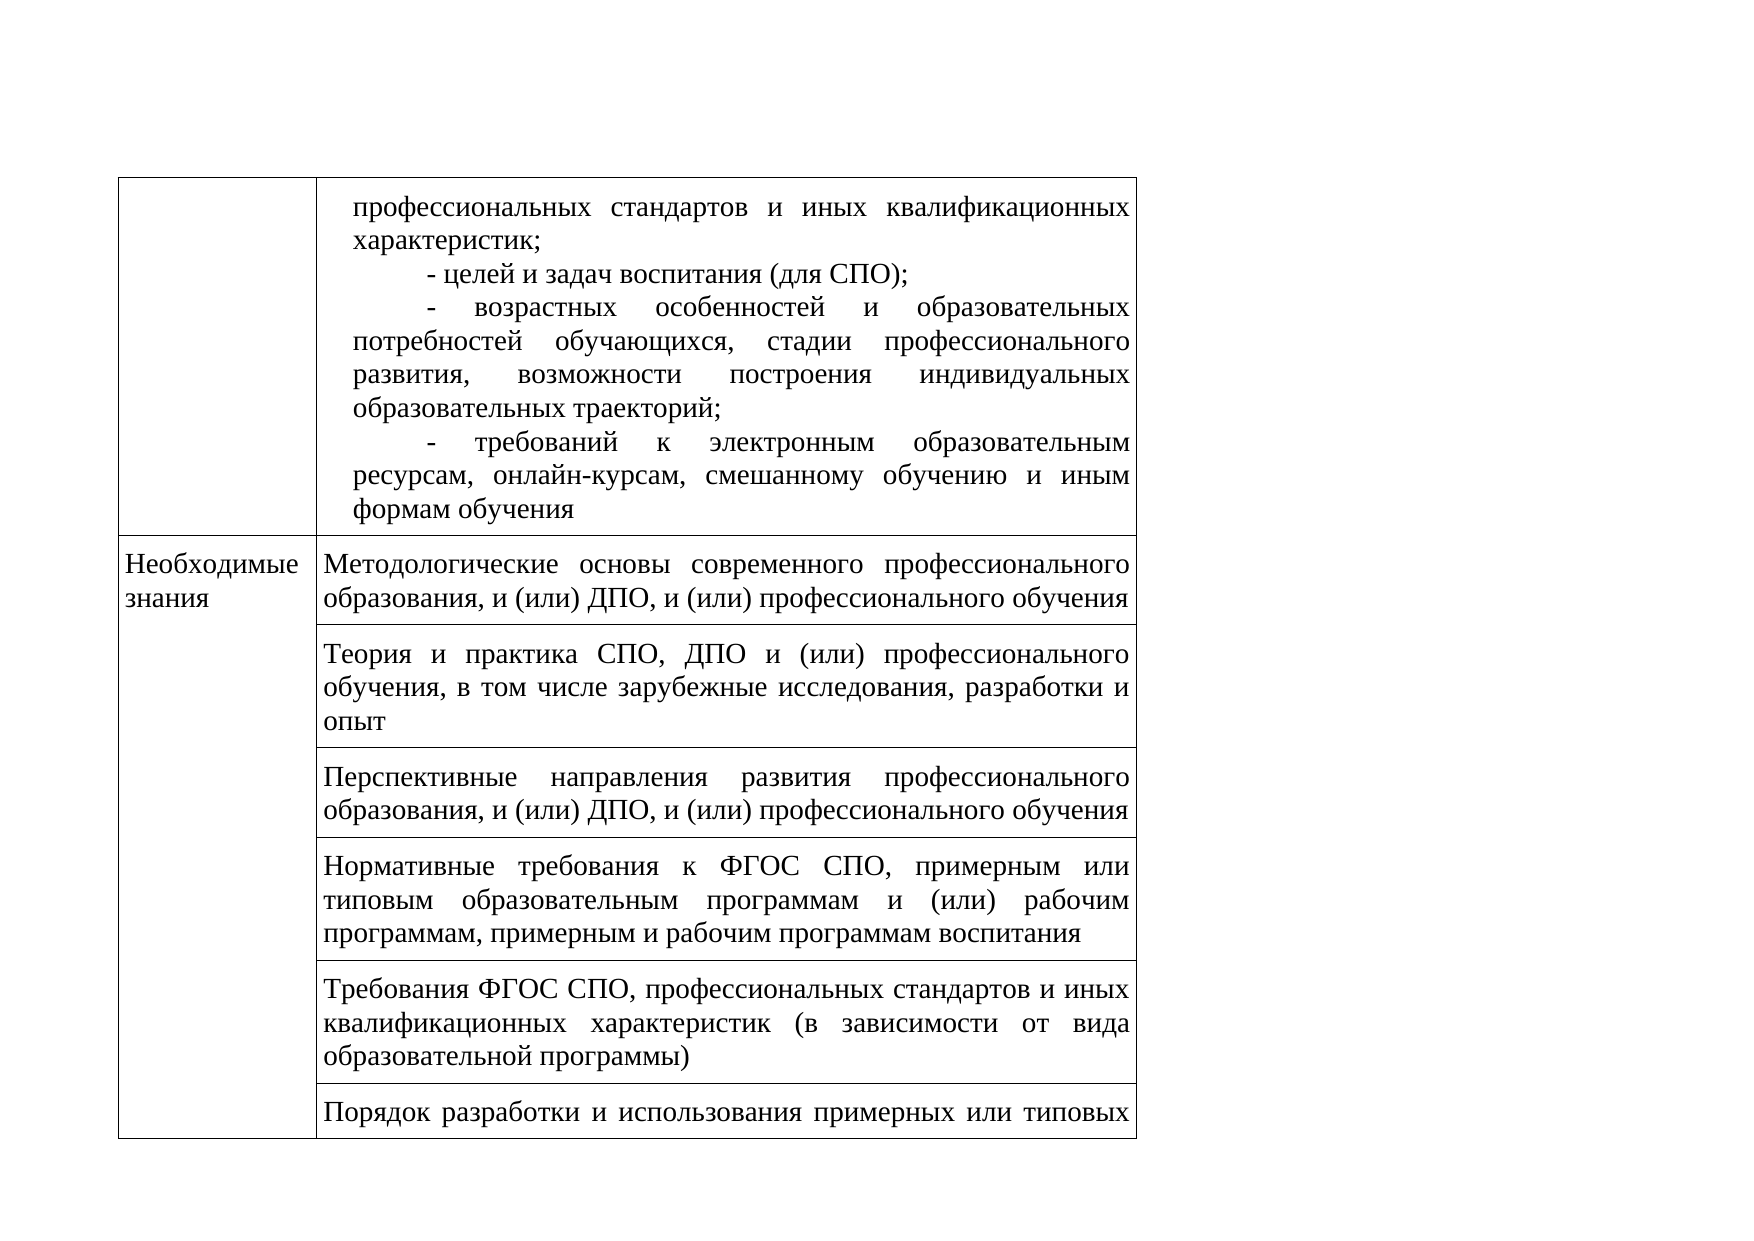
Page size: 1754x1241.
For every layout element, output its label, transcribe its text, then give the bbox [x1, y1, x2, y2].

table_cell Нормативные требования к ФГОС СПО, примерным или типовым образовательным программам и (или) рабочим программам, примерным и рабочим программам воспитания [317, 838, 1136, 959]
table_cell Теория и практика СПО, ДПО и (или) профессионального обучения, в том числе зарубежные исследования, разработки и опыт [317, 625, 1136, 747]
table_cell Необходимые знания [119, 536, 316, 1138]
table_cell Методологические основы современного профессионального образования, и (или) ДПО, и (или) профессионального обучения [317, 536, 1136, 624]
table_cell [317, 178, 1136, 535]
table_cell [317, 1084, 1136, 1138]
table_cell Перспективные направления развития профессионального образования, и (или) ДПО, и (или) профессионального обучения [317, 748, 1136, 837]
table_cell Требования ФГОС СПО, профессиональных стандартов и иных квалификационных характеристик (в зависимости от вида образовательной программы) [317, 961, 1136, 1082]
